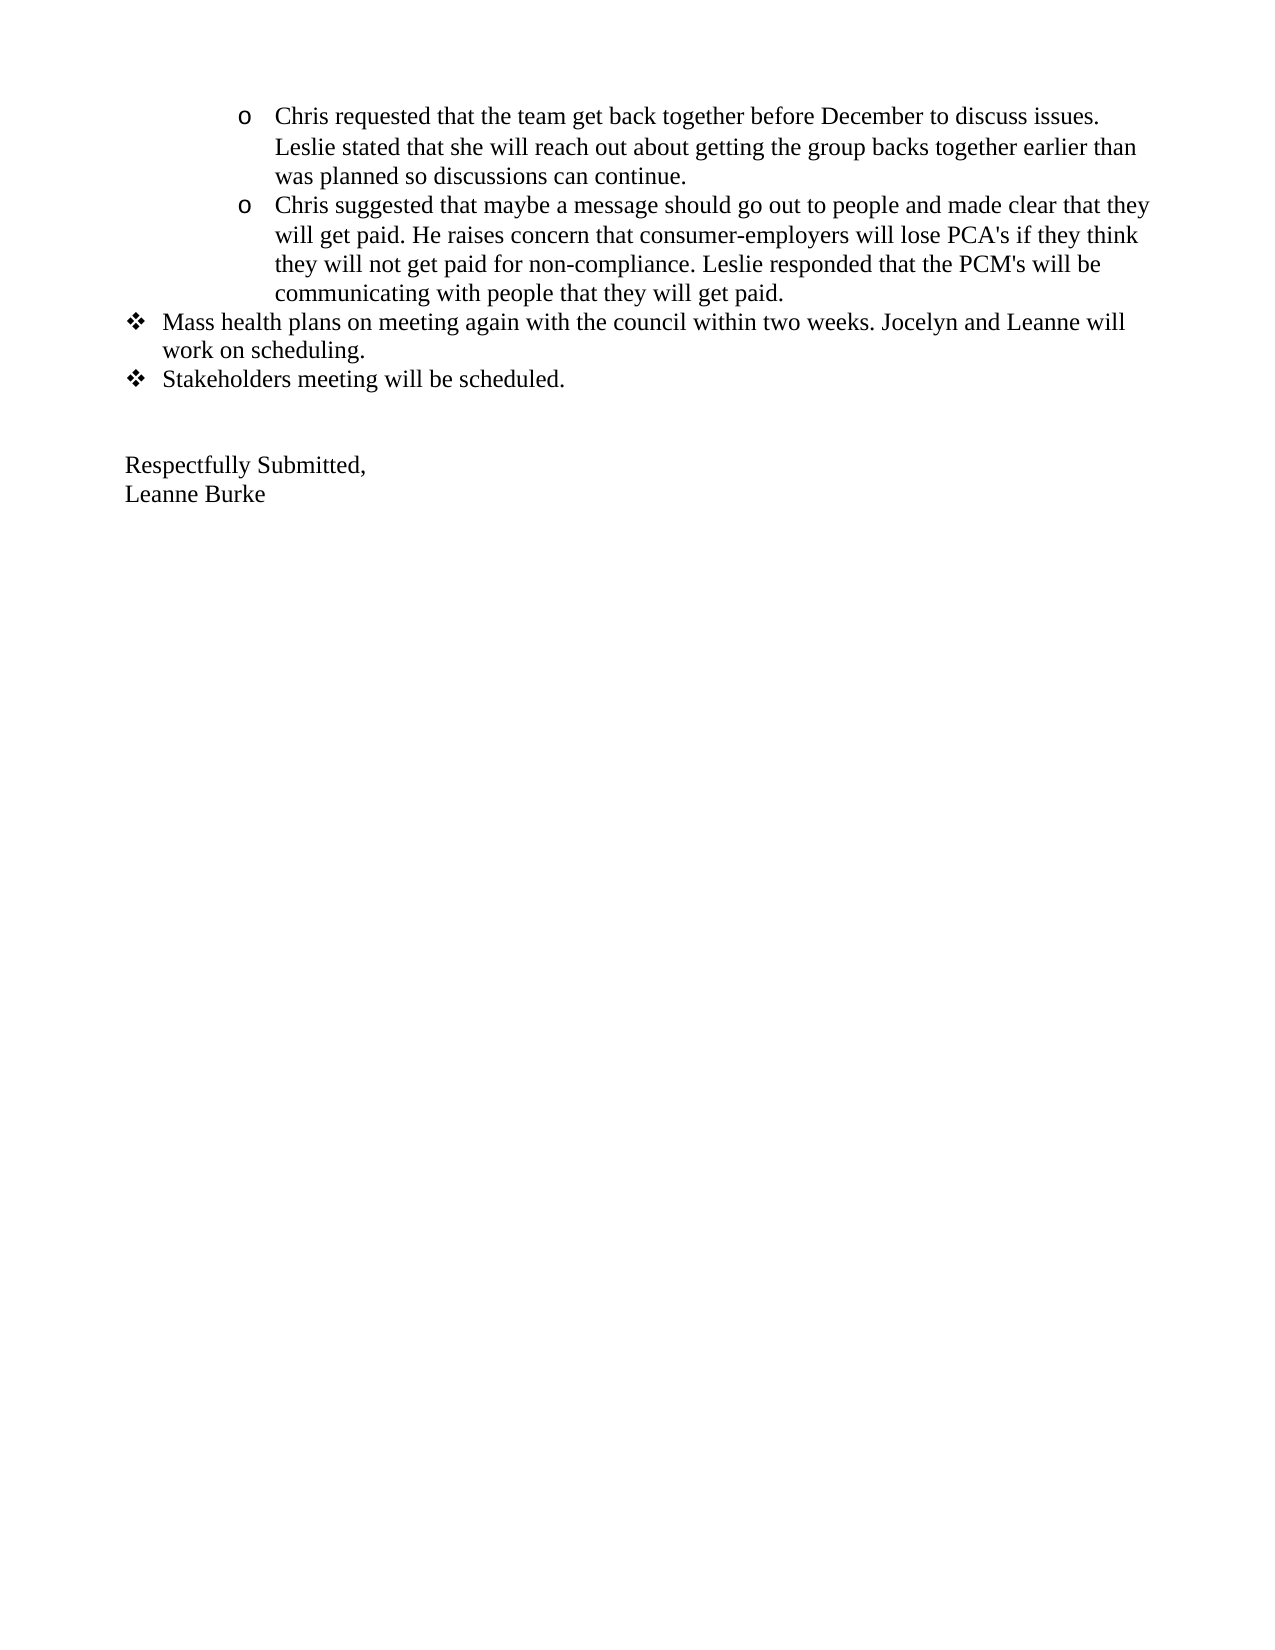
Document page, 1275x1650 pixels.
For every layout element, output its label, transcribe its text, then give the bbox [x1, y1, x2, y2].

list Chris suggested that maybe a message should go out to people and made clear that they will get paid. He raises concern that consumer-employers will lose PCA's if they think they will not get paid for non-compliance. Leslie responded that the PCM's will be communicating with people that they will get paid. [237, 190, 1151, 307]
list Stakeholders meeting will be scheduled. [124, 364, 1151, 393]
text Leanne Burke [124, 479, 1151, 508]
list Chris requested that the team get back together before December to discuss issues. Leslie stated that she will reach out about getting the group backs together earlier than was planned so discussions can continue. [237, 101, 1151, 190]
list Mass health plans on meeting again with the council within two weeks. Jocelyn and Leanne will work on scheduling. [124, 307, 1151, 364]
text Respectfully Submitted, [124, 451, 1151, 479]
